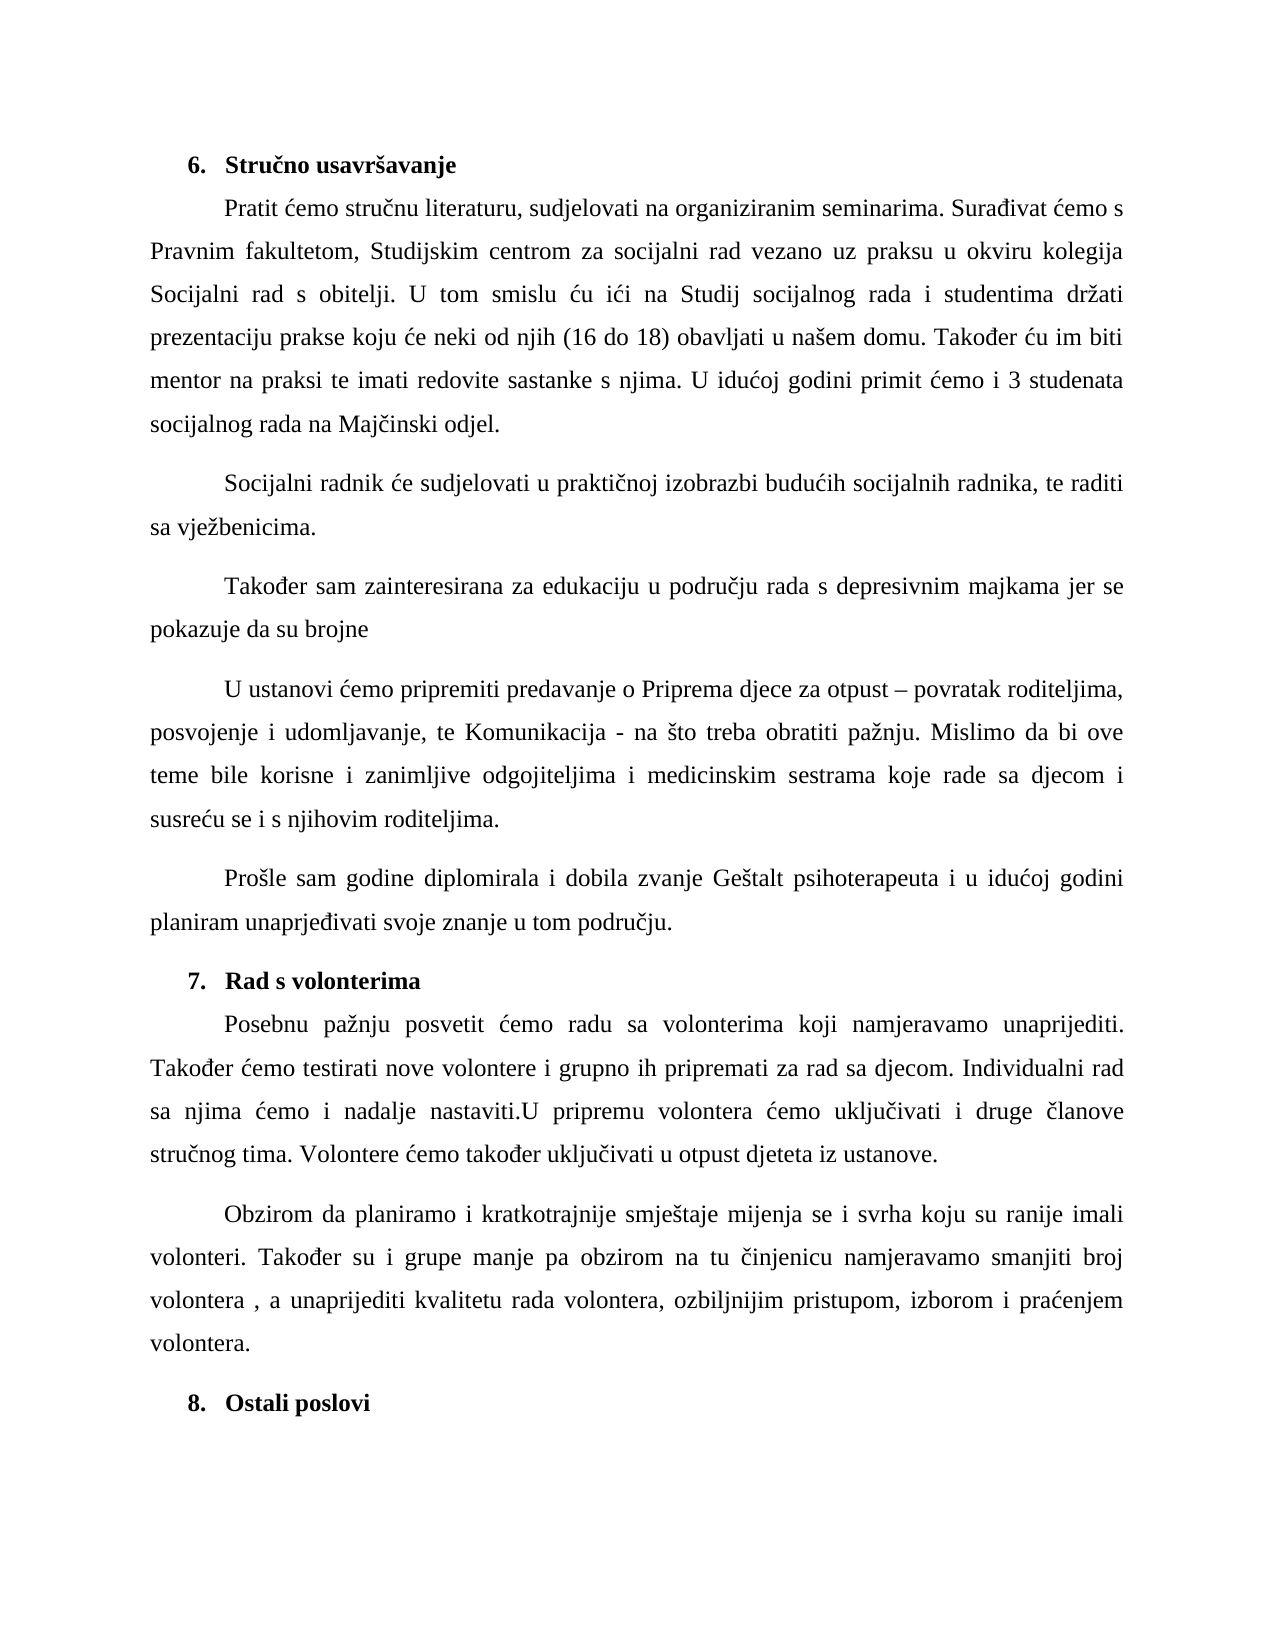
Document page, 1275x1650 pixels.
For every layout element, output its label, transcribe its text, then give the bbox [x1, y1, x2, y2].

list Ostali poslovi [187, 1388, 1125, 1417]
text Također sam zainteresirana za edukaciju u području rada s depresivnim majkama jer se pokazuje da su brojne [150, 571, 1125, 643]
text U ustanovi ćemo pripremiti predavanje o Priprema djece za otpust – povratak roditeljima, posvojenje i udomljavanje, te Komunikacija - na što treba obratiti pažnju. Mislimo da bi ove teme bile korisne i zanimljive odgojiteljima i medicinskim sestrama koje rade sa djecom i susreću se i s njihovim roditeljima. [150, 674, 1125, 832]
text Posebnu pažnju posvetit ćemo radu sa volonterima koji namjeravamo unaprijediti. Također ćemo testirati nove volontere i grupno ih pripremati za rad sa djecom. Individualni rad sa njima ćemo i nadalje nastaviti.U pripremu volontera ćemo uključivati i druge članove stručnog tima. Volontere ćemo također uključivati u otpust djeteta iz ustanove. [150, 1009, 1125, 1168]
text Obzirom da planiramo i kratkotrajnije smještaje mijenja se i svrha koju su ranije imali volonteri. Također su i grupe manje pa obzirom na tu činjenicu namjeravamo smanjiti broj volontera , a unaprijediti kvalitetu rada volontera, ozbiljnijim pristupom, izborom i praćenjem volontera. [150, 1199, 1125, 1357]
text Prošle sam godine diplomirala i dobila zvanje Geštalt psihoterapeuta i u idućoj godini planiram unaprjeđivati svoje znanje u tom području. [150, 863, 1125, 935]
list Stručno usavršavanje [187, 150, 1125, 179]
text Socijalni radnik će sudjelovati u praktičnoj izobrazbi budućih socijalnih radnika, te raditi sa vježbenicima. [150, 468, 1125, 540]
text Pratit ćemo stručnu literaturu, sudjelovati na organiziranim seminarima. Surađivat ćemo s Pravnim fakultetom, Studijskim centrom za socijalni rad vezano uz praksu u okviru kolegija Socijalni rad s obitelji. U tom smislu ću ići na Studij socijalnog rada i studentima držati prezentaciju prakse koju će neki od njih (16 do 18) obavljati u našem domu. Također ću im biti mentor na praksi te imati redovite sastanke s njima. U idućoj godini primit ćemo i 3 studenata socijalnog rada na Majčinski odjel. [150, 193, 1125, 437]
list Rad s volonterima [187, 966, 1125, 995]
